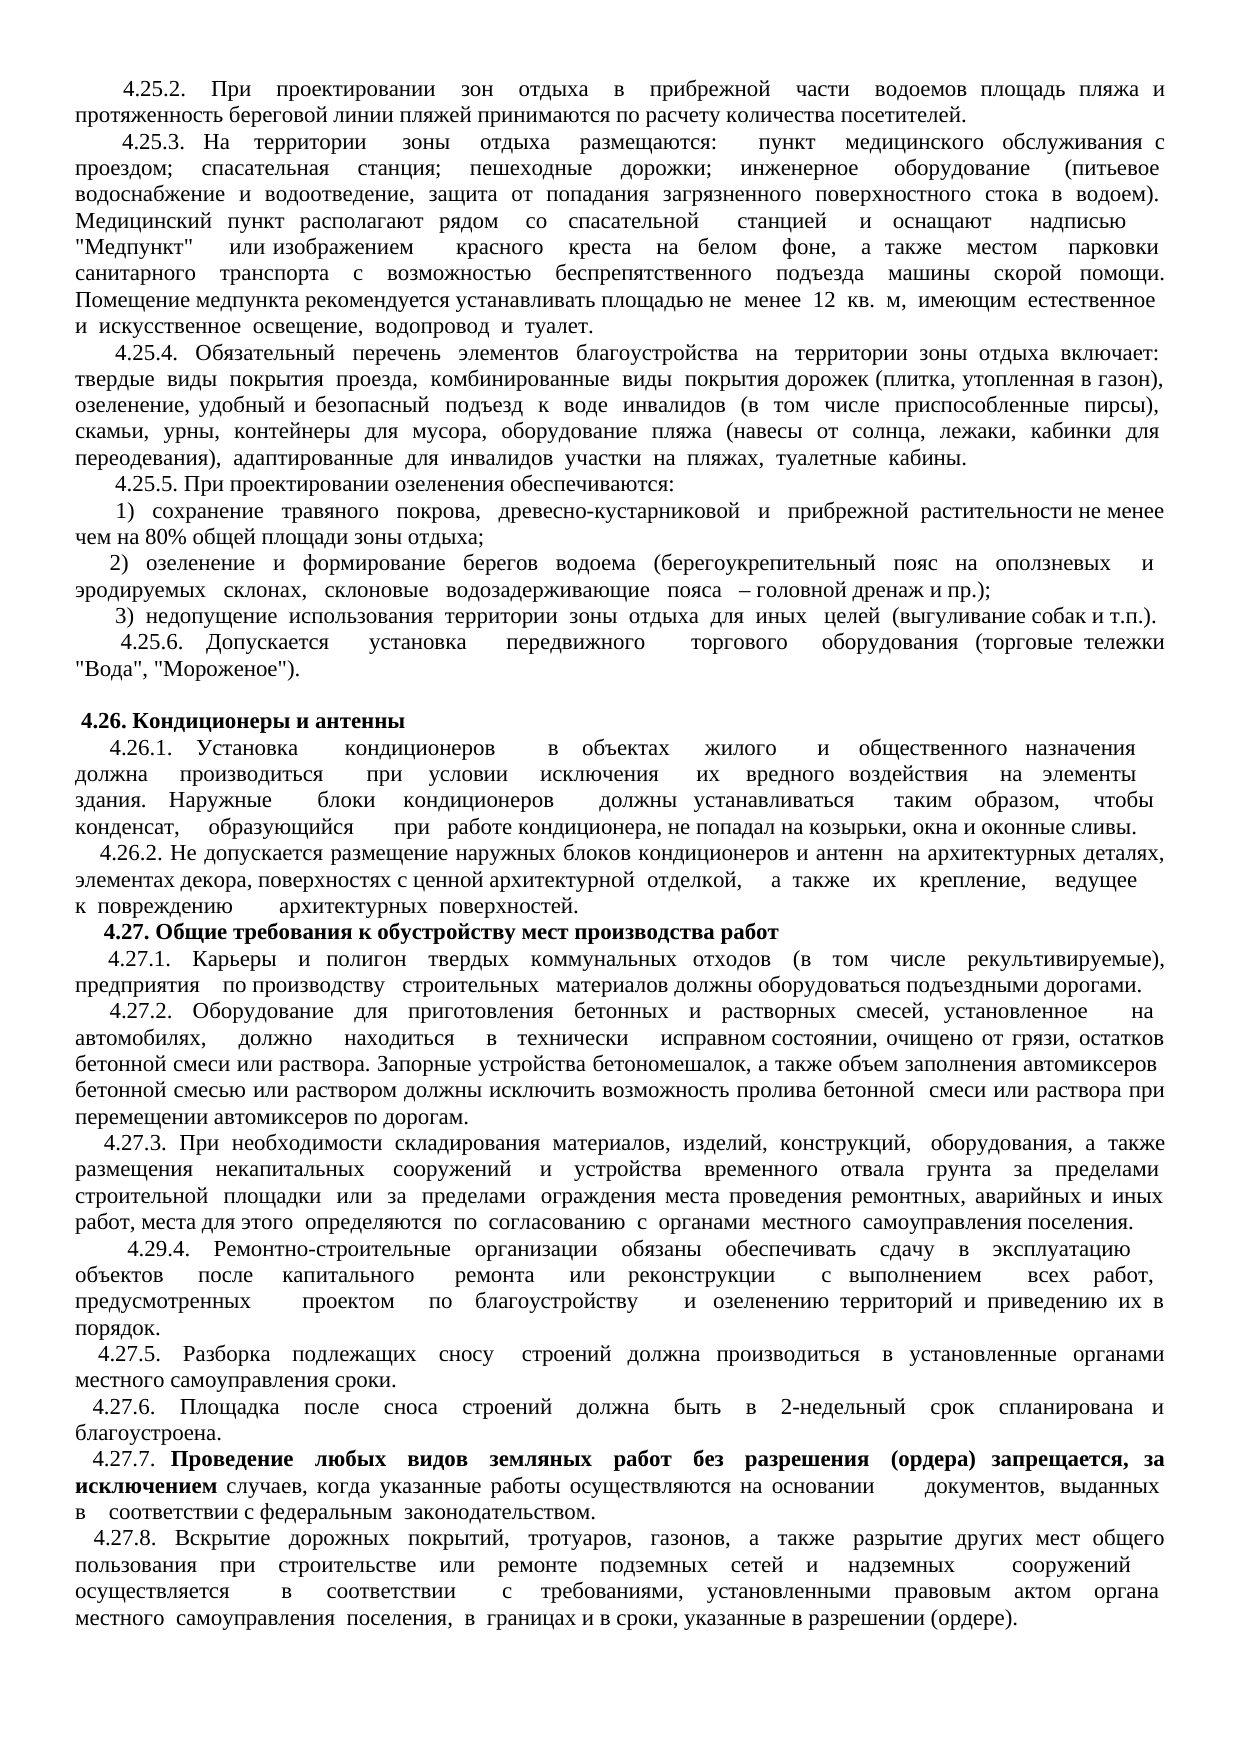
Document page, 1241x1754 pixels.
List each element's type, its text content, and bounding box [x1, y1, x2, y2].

text 1) сохранение травяного покрова, древесно-кустарниковой и прибрежной растительности не менее чем на 80% общей площади зоны отдыха; [75, 497, 1165, 549]
text 4.26.1. Установка кондиционеров в объектах жилого и общественного назначения должна производиться при условии исключения их вредного воздействия на элементы здания. Наружные блоки кондиционеров должны устанавливаться таким образом, чтобы конденсат, образующийся при работе кондиционера, не попадал на козырьки, окна и оконные сливы. [75, 734, 1165, 839]
text 4.27.1. Карьеры и полигон твердых коммунальных отходов (в том числе рекультивируемые), предприятия по производству строительных материалов должны оборудоваться подъездными дорогами. [75, 945, 1165, 997]
text 4.27.7. Проведение любых видов земляных работ без разрешения (ордера) запрещается, за исключением случаев, когда указанные работы осуществляются на основании документов, выданных в соответствии с федеральным законодательством. [75, 1445, 1165, 1524]
text 4.27.3. При необходимости складирования материалов, изделий, конструкций, оборудования, а также размещения некапитальных сооружений и устройства временного отвала грунта за пределами строительной площадки или за пределами ограждения места проведения ремонтных, аварийных и иных работ, места для этого определяются по согласованию с органами местного самоуправления поселения. [75, 1129, 1165, 1234]
text 4.25.6. Допускается установка передвижного торгового оборудования (торговые тележки "Вода", "Мороженое"). [75, 628, 1165, 681]
text 3) недопущение использования территории зоны отдыха для иных целей (выгуливание собак и т.п.). [75, 602, 1165, 628]
text 4.27.8. Вскрытие дорожных покрытий, тротуаров, газонов, а также разрытие других мест общего пользования при строительстве или ремонте подземных сетей и надземных сооружений осуществляется в соответствии с требованиями, установленными правовым актом органа местного самоуправления поселения, в границах и в сроки, указанные в разрешении (ордере). [75, 1524, 1165, 1630]
text 4.25.2. При проектировании зон отдыха в прибрежной части водоемов площадь пляжа и протяженность береговой линии пляжей принимаются по расчету количества посетителей. [75, 75, 1165, 128]
text 4.26. Кондиционеры и антенны [75, 707, 1165, 734]
text 4.27.2. Оборудование для приготовления бетонных и растворных смесей, установленное на автомобилях, должно находиться в технически исправном состоянии, очищено от грязи, остатков бетонной смеси или раствора. Запорные устройства бетономешалок, а также объем заполнения автомиксеров бетонной смесью или раствором должны исключить возможность пролива бетонной смеси или раствора при перемещении автомиксеров по дорогам. [75, 997, 1165, 1129]
text 4.27.5. Разборка подлежащих сносу строений должна производиться в установленные органами местного самоуправления сроки. [75, 1340, 1165, 1393]
text 4.29.4. Ремонтно-строительные организации обязаны обеспечивать сдачу в эксплуатацию объектов после капитального ремонта или реконструкции с выполнением всех работ, предусмотренных проектом по благоустройству и озеленению территорий и приведению их в порядок. [75, 1234, 1165, 1340]
text 2) озеленение и формирование берегов водоема (берегоукрепительный пояс на оползневых и эродируемых склонах, склоновые водозадерживающие пояса – головной дренаж и пр.); [75, 549, 1165, 602]
text 4.27.6. Площадка после сноса строений должна быть в 2-недельный срок спланирована и благоустроена. [75, 1393, 1165, 1445]
text 4.26.2. Не допускается размещение наружных блоков кондиционеров и антенн на архитектурных деталях, элементах декора, поверхностях с ценной архитектурной отделкой, а также их крепление, ведущее к повреждению архитектурных поверхностей. [75, 839, 1165, 918]
text 4.25.4. Обязательный перечень элементов благоустройства на территории зоны отдыха включает: твердые виды покрытия проезда, комбинированные виды покрытия дорожек (плитка, утопленная в газон), озеленение, удобный и безопасный подъезд к воде инвалидов (в том числе приспособленные пирсы), скамьи, урны, контейнеры для мусора, оборудование пляжа (навесы от солнца, лежаки, кабинки для переодевания), адаптированные для инвалидов участки на пляжах, туалетные кабины. [75, 338, 1165, 470]
text 4.27. Общие требования к обустройству мест производства работ [75, 918, 1165, 945]
text 4.25.5. При проектировании озеленения обеспечиваются: [75, 470, 1165, 497]
text 4.25.3. На территории зоны отдыха размещаются: пункт медицинского обслуживания с проездом; спасательная станция; пешеходные дорожки; инженерное оборудование (питьевое водоснабжение и водоотведение, защита от попадания загрязненного поверхностного стока в водоем). Медицинский пункт располагают рядом со спасательной станцией и оснащают надписью "Медпункт" или изображением красного креста на белом фоне, а также местом парковки санитарного транспорта с возможностью беспрепятственного подъезда машины скорой помощи. Помещение медпункта рекомендуется устанавливать площадью не менее 12 кв. м, имеющим естественное и искусственное освещение, водопровод и туалет. [75, 128, 1165, 338]
